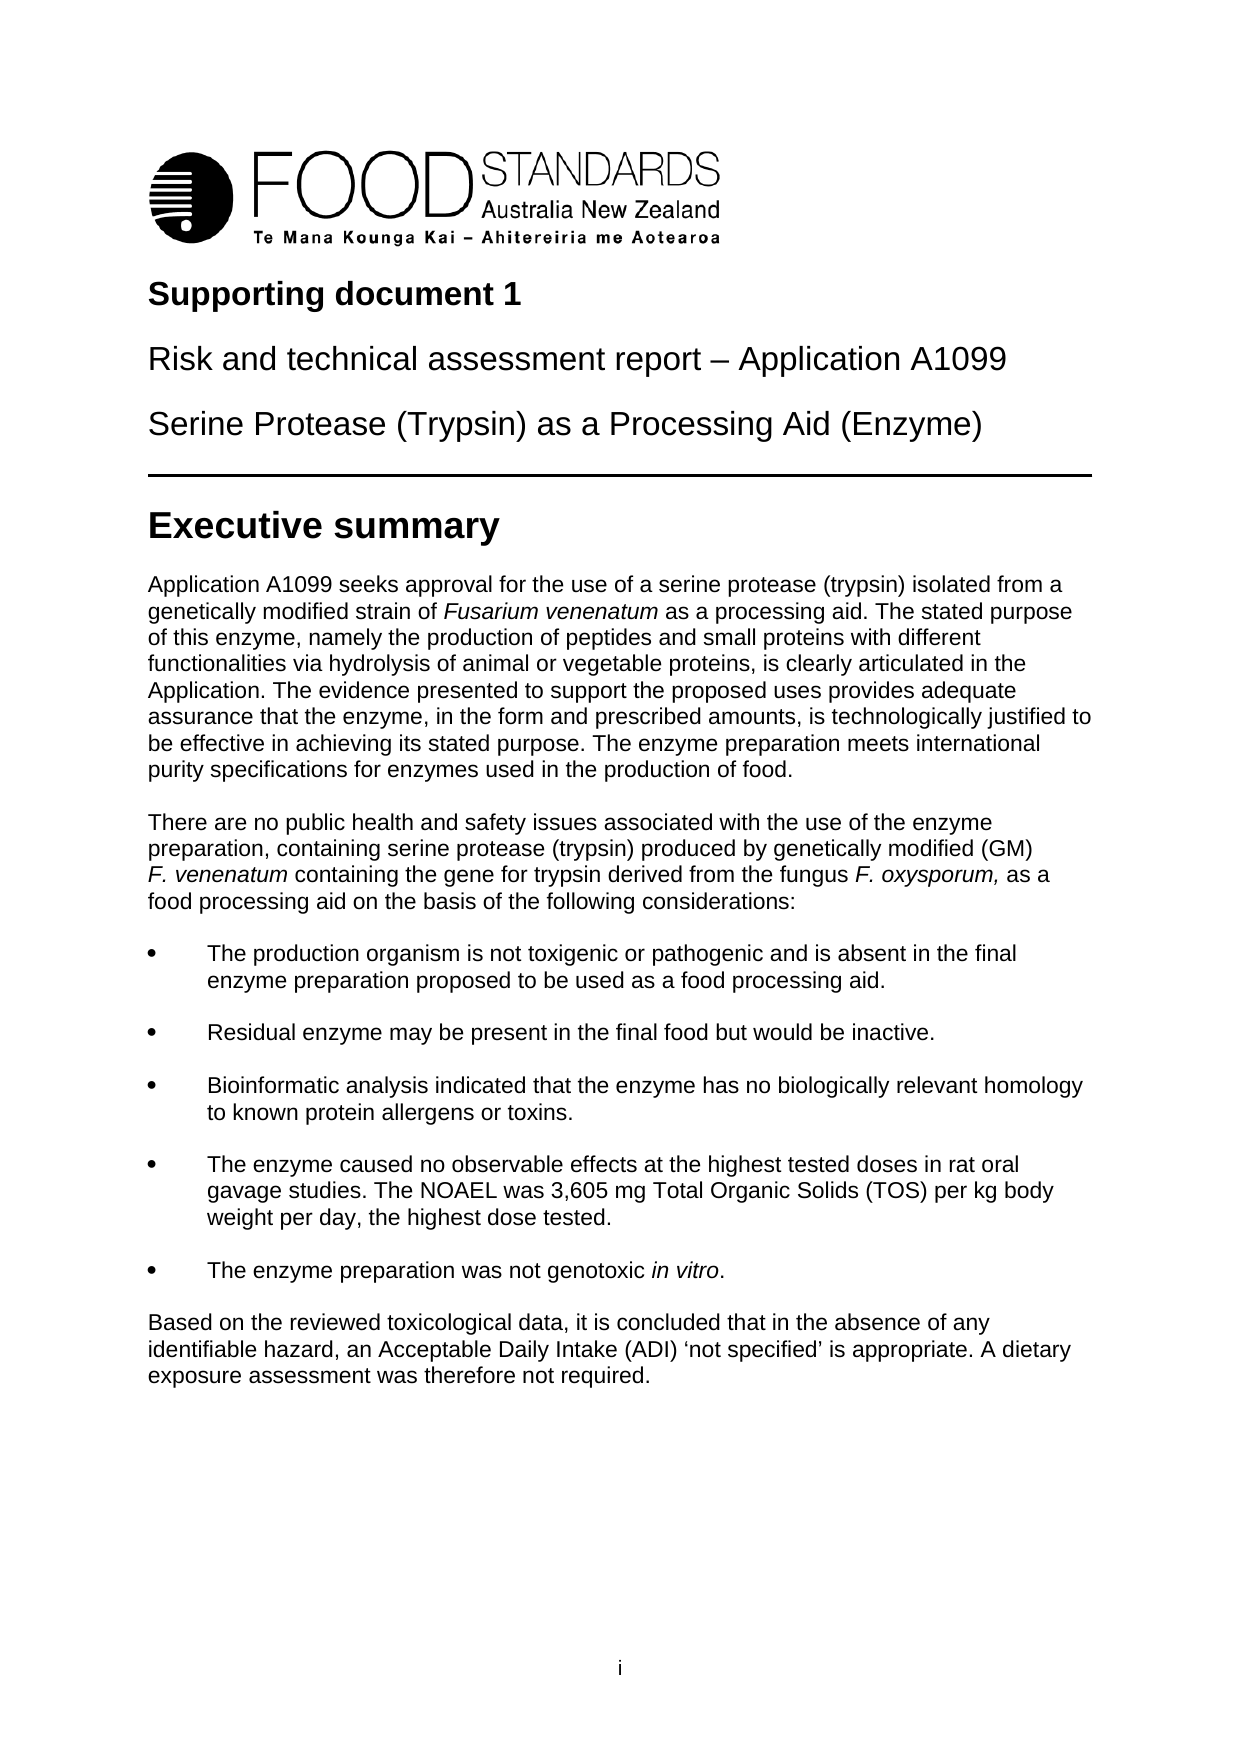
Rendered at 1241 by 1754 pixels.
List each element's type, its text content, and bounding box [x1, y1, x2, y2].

subtitle Executive summary [148, 503, 1092, 546]
title Supporting document 1 [148, 274, 1092, 313]
title Serine Protease (Trypsin) as a Processing Aid (Enzyme) [148, 404, 1092, 442]
title Risk and technical assessment report – Application A1099 [148, 339, 1092, 378]
text Residual enzyme may be present in the final food but would be inactive. [148, 1019, 1092, 1046]
text Bioinformatic analysis indicated that the enzyme has no biologically relevant homology to known protein allergens or toxins. [148, 1072, 1092, 1125]
picture [147, 147, 720, 249]
text The enzyme caused no observable effects at the highest tested doses in rat oral gavage studies. The NOAEL was 3,605 mg Total Organic Solids (TOS) per kg body weight per day, the highest dose tested. [148, 1151, 1092, 1230]
text Based on the reviewed toxicological data, it is concluded that in the absence of any identifiable hazard, an Acceptable Daily Intake (ADI) ‘not specified’ is appropriate. A dietary exposure assessment was therefore not required. [148, 1309, 1092, 1388]
text Application A1099 seeks approval for the use of a serine protease (trypsin) isolated from a genetically modified strain of Fusarium venenatum as a processing aid. The stated purpose of this enzyme, namely the production of peptides and small proteins with different functionalities via hydrolysis of animal or vegetable proteins, is clearly articulated in the Application. The evidence presented to support the proposed uses provides adequate assurance that the enzyme, in the form and prescribed amounts, is technologically justified to be effective in achieving its stated purpose. The enzyme preparation meets international purity specifications for enzymes used in the production of food. [148, 571, 1092, 782]
text The production organism is not toxigenic or pathogenic and is absent in the final enzyme preparation proposed to be used as a food processing aid. [148, 940, 1092, 993]
text There are no public health and safety issues associated with the use of the enzyme preparation, containing serine protease (trypsin) produced by genetically modified (GM) F. venenatum containing the gene for trypsin derived from the fungus F. oxysporum, as a food processing aid on the basis of the following considerations: [148, 808, 1092, 914]
text The enzyme preparation was not genotoxic in vitro. [148, 1257, 1092, 1283]
